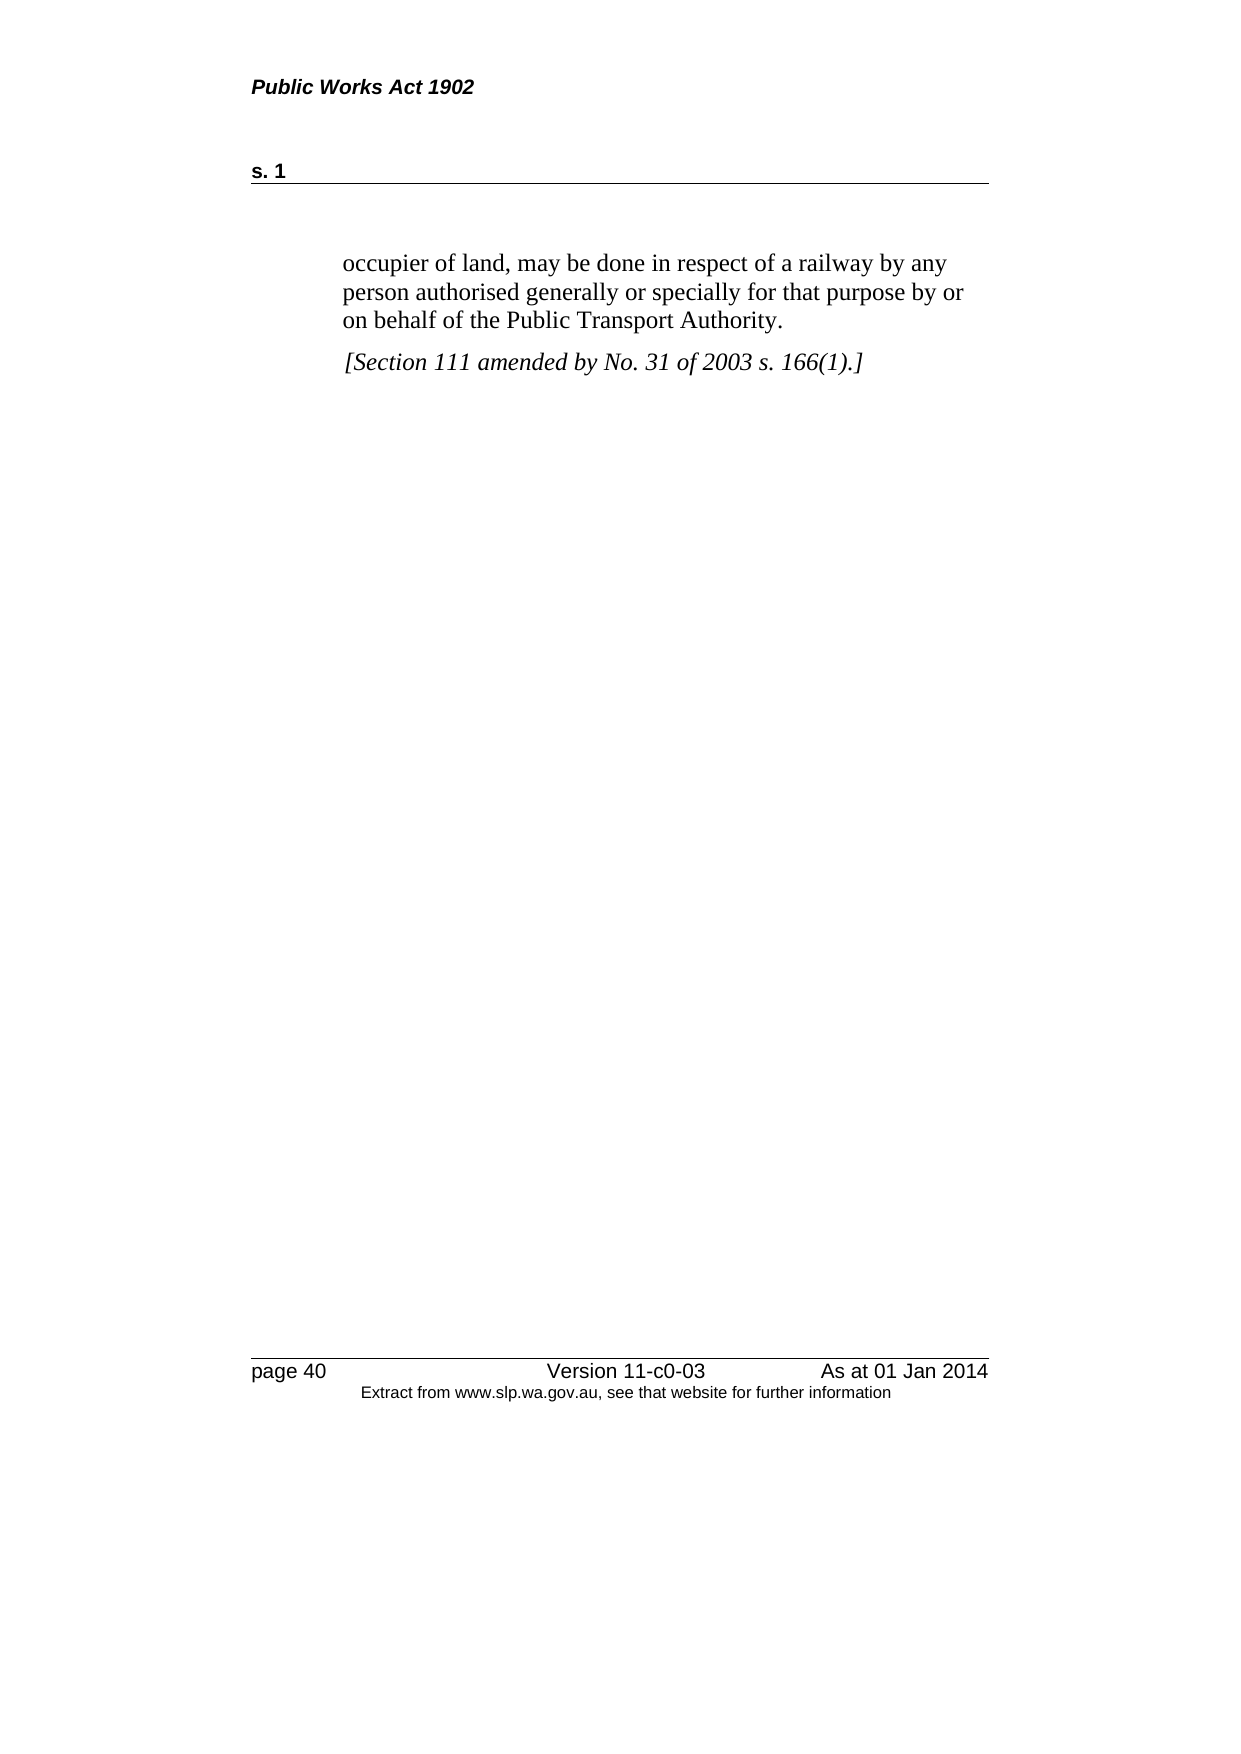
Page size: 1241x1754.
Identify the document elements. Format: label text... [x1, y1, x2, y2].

text [Section 111 amended by No. 31 of 2003 s. 166(1).] [251, 347, 989, 376]
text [251, 248, 989, 334]
